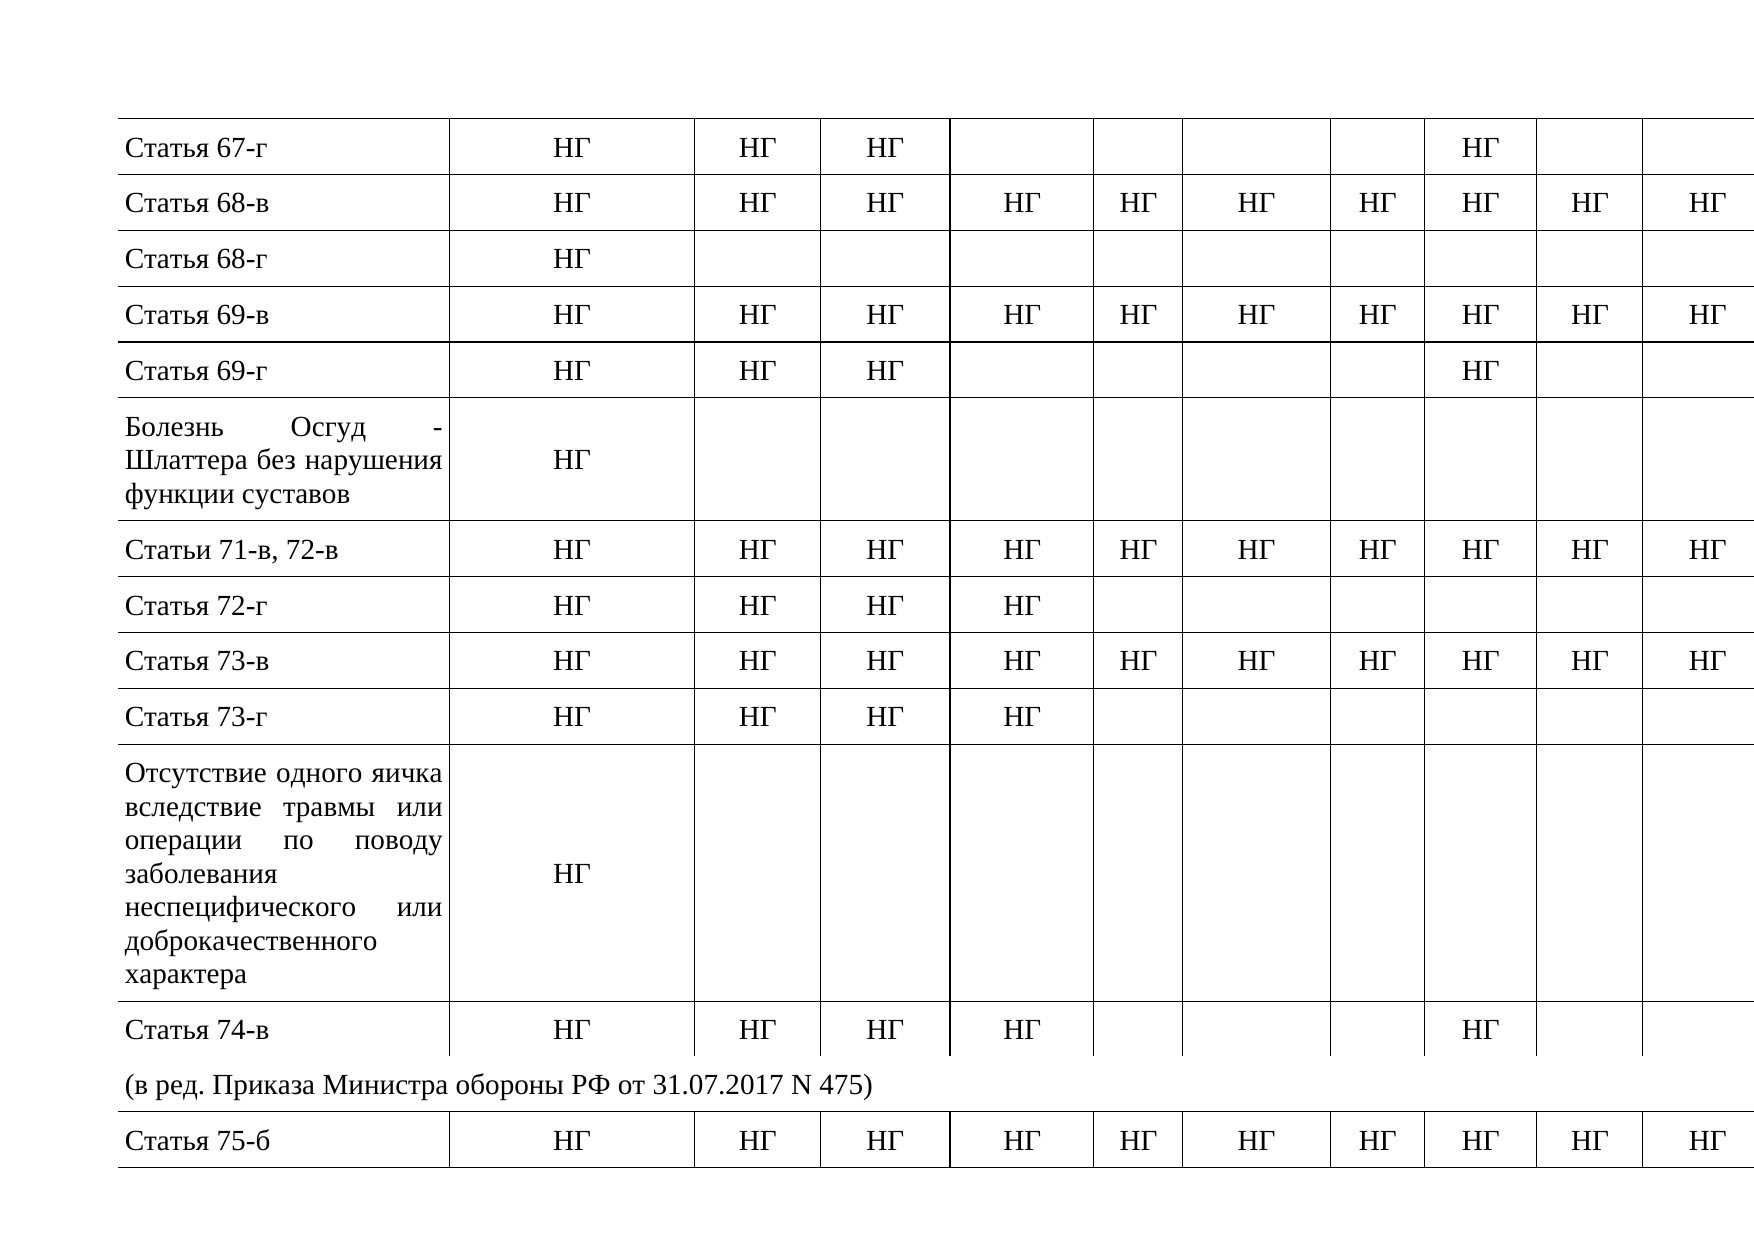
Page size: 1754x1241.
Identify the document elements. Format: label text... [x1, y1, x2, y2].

table_cell НГ [450, 287, 694, 341]
table_cell [1643, 119, 1754, 174]
table_cell Болезнь Осгуд - Шлаттера без нарушения функции суставов [118, 398, 449, 520]
table_cell [821, 398, 949, 520]
table_cell [1537, 1002, 1642, 1056]
table_cell НГ [1537, 175, 1642, 230]
table_cell Статья 68-в [118, 175, 449, 230]
table_cell [1094, 343, 1182, 397]
table_cell НГ [450, 119, 694, 174]
table_cell НГ [1425, 119, 1536, 174]
table_cell [1331, 343, 1424, 397]
table_cell [1643, 745, 1754, 1001]
table_cell НГ [1094, 521, 1182, 576]
table_cell НГ [821, 633, 949, 688]
table_cell [951, 231, 1093, 286]
table_cell [1425, 398, 1536, 520]
table_cell Статья 73-в [118, 633, 449, 688]
table_cell [1643, 398, 1754, 520]
table_cell [1643, 231, 1754, 286]
table_cell НГ [951, 521, 1093, 576]
table_cell Статья 73-г [118, 689, 449, 743]
table_cell [1331, 745, 1424, 1001]
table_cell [118, 1056, 1754, 1111]
table_cell [1331, 1002, 1424, 1056]
table_cell НГ [1425, 633, 1536, 688]
table_cell [1331, 577, 1424, 632]
table_cell [1643, 689, 1754, 743]
table_cell НГ [1425, 521, 1536, 576]
table_cell НГ [1094, 633, 1182, 688]
table_cell [1331, 398, 1424, 520]
table_cell [821, 745, 949, 1001]
table_cell [1425, 231, 1536, 286]
table_cell НГ [951, 689, 1093, 743]
table_cell [1183, 398, 1330, 520]
table_cell [1183, 745, 1330, 1001]
table_cell [1643, 343, 1754, 397]
table_cell НГ [450, 577, 694, 632]
table_cell НГ [1331, 287, 1424, 341]
table_cell НГ [1183, 287, 1330, 341]
table_cell НГ [1537, 521, 1642, 576]
table_cell [951, 343, 1093, 397]
table_cell [1643, 1002, 1754, 1056]
table_cell [1331, 119, 1424, 174]
table_cell [1331, 689, 1424, 743]
table_cell НГ [450, 633, 694, 688]
table_cell НГ [695, 689, 820, 743]
table_cell НГ [695, 287, 820, 341]
table_cell НГ [1425, 287, 1536, 341]
table_cell НГ [695, 521, 820, 576]
table_cell НГ [1425, 175, 1536, 230]
table_cell [951, 119, 1093, 174]
table_cell [1094, 119, 1182, 174]
table_cell НГ [450, 689, 694, 743]
table_cell [1537, 577, 1642, 632]
table_cell Статья 67-г [118, 119, 449, 174]
table_cell [1094, 689, 1182, 743]
table_cell [695, 745, 820, 1001]
table_cell НГ [450, 398, 694, 520]
table_cell НГ [450, 231, 694, 286]
table_cell НГ [450, 175, 694, 230]
table_cell НГ [1183, 633, 1330, 688]
table_cell НГ [695, 1112, 820, 1167]
table_cell НГ [695, 1002, 820, 1056]
table_cell НГ [821, 1002, 949, 1056]
table_cell НГ [1331, 1112, 1424, 1167]
table_cell Статья 72-г [118, 577, 449, 632]
table_cell НГ [695, 577, 820, 632]
table_cell [1183, 689, 1330, 743]
table_cell НГ [1425, 1002, 1536, 1056]
table_cell НГ [1094, 175, 1182, 230]
table_cell НГ [450, 745, 694, 1001]
table_cell [951, 398, 1093, 520]
table_cell НГ [695, 119, 820, 174]
table_cell [1425, 689, 1536, 743]
table_cell [1094, 577, 1182, 632]
table_cell НГ [821, 119, 949, 174]
table_cell Статьи 71-в, 72-в [118, 521, 449, 576]
table_cell НГ [951, 175, 1093, 230]
table_cell [1183, 119, 1330, 174]
table_cell [1183, 577, 1330, 632]
table_cell [1094, 231, 1182, 286]
table_cell НГ [450, 1112, 694, 1167]
table_cell НГ [1183, 521, 1330, 576]
table_cell НГ [695, 343, 820, 397]
table_cell [1094, 745, 1182, 1001]
table_cell НГ [1183, 175, 1330, 230]
table_cell НГ [1537, 633, 1642, 688]
table_cell Отсутствие одного яичка вследствие травмы или операции по поводу заболевания неспецифического или доброкачественного характера [118, 745, 449, 1001]
table_cell [1183, 231, 1330, 286]
table_cell НГ [450, 1002, 694, 1056]
table_cell НГ [1425, 343, 1536, 397]
table_cell НГ [1643, 287, 1754, 341]
table_cell [1537, 343, 1642, 397]
table_cell [1425, 577, 1536, 632]
table_cell [1537, 231, 1642, 286]
table_cell НГ [821, 521, 949, 576]
table_cell НГ [951, 287, 1093, 341]
table_cell НГ [450, 343, 694, 397]
table_cell Статья 69-г [118, 343, 449, 397]
table_cell НГ [1331, 633, 1424, 688]
table_cell НГ [450, 521, 694, 576]
table_cell [1331, 231, 1424, 286]
table_cell Статья 69-в [118, 287, 449, 341]
table_cell НГ [821, 577, 949, 632]
table_cell НГ [1094, 287, 1182, 341]
table_cell НГ [821, 343, 949, 397]
table_cell НГ [1537, 1112, 1642, 1167]
table_cell [821, 231, 949, 286]
table_cell НГ [1331, 175, 1424, 230]
table_cell Статья 68-г [118, 231, 449, 286]
table_cell [1537, 689, 1642, 743]
table_cell [1094, 1002, 1182, 1056]
table_cell НГ [951, 1002, 1093, 1056]
table_cell [695, 398, 820, 520]
table_cell НГ [951, 577, 1093, 632]
table_cell Статья 74-в [118, 1002, 449, 1056]
table_cell [695, 231, 820, 286]
table_cell [1537, 398, 1642, 520]
table_cell НГ [1643, 521, 1754, 576]
table_cell НГ [1425, 1112, 1536, 1167]
table_cell НГ [821, 1112, 949, 1167]
table_cell НГ [821, 175, 949, 230]
table_cell НГ [1643, 1112, 1754, 1167]
table_cell [1425, 745, 1536, 1001]
table_cell [1183, 1002, 1330, 1056]
table_cell НГ [1643, 633, 1754, 688]
table_cell НГ [695, 633, 820, 688]
table_cell НГ [1537, 287, 1642, 341]
table_cell Статья 75-б [118, 1112, 449, 1167]
table_cell [1643, 577, 1754, 632]
table_cell НГ [821, 689, 949, 743]
table_cell НГ [1094, 1112, 1182, 1167]
table_cell [1183, 343, 1330, 397]
table_cell НГ [951, 1112, 1093, 1167]
table_cell НГ [1643, 175, 1754, 230]
table_cell НГ [821, 287, 949, 341]
table_cell [1094, 398, 1182, 520]
table_cell НГ [1183, 1112, 1330, 1167]
table_cell [1537, 119, 1642, 174]
table_cell НГ [951, 633, 1093, 688]
table_cell [1537, 745, 1642, 1001]
table_cell НГ [1331, 521, 1424, 576]
table_cell НГ [695, 175, 820, 230]
table_cell [951, 745, 1093, 1001]
